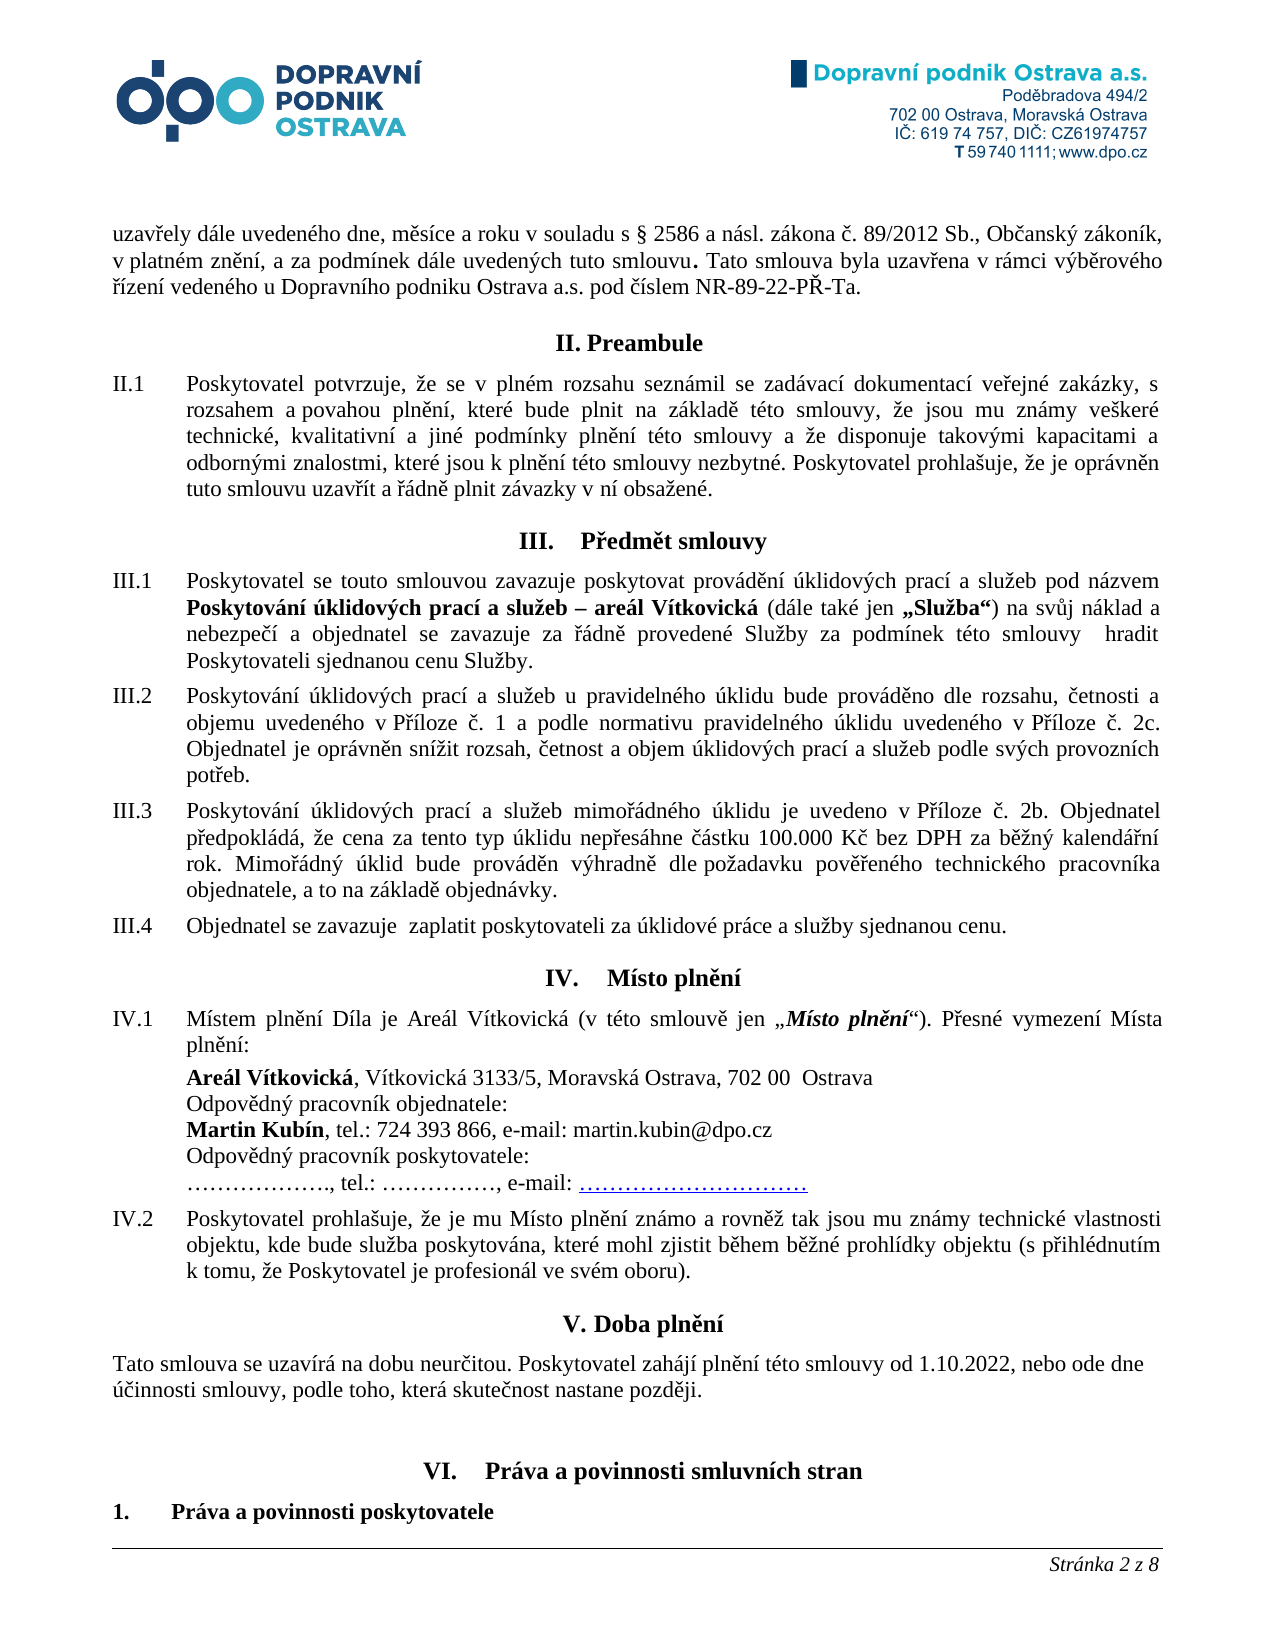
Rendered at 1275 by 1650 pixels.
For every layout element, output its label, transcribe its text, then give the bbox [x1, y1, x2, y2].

list Práva a povinnosti poskytovatele [112, 1498, 1163, 1524]
list Preambule [555, 328, 1160, 357]
list Objednatel se zavazuje zaplatit poskytovateli za úklidové práce a služby sjednanou cenu. [112, 912, 1161, 938]
list Poskytování úklidových prací a služeb u pravidelného úklidu bude prováděno dle rozsahu, četnosti a objemu uvedeného v Příloze č. 1 a podle normativu pravidelného úklidu uvedeného v Příloze č. 2c. Objednatel je oprávněn snížit rozsah, četnost a objem úklidových prací a služeb podle svých provozních potřeb. [112, 682, 1161, 788]
list Místem plnění Díla je Areál Vítkovická (v této smlouvě jen „Místo plnění“). Přesné vymezení Místa plnění: [112, 1004, 1163, 1057]
list Doba plnění [125, 1309, 1160, 1337]
list Poskytovatel prohlašuje, že je mu Místo plnění známo a rovněž tak jsou mu známy technické vlastnosti objektu, kde bude služba poskytována, které mohl zjistit během běžné prohlídky objektu (s přihlédnutím k tomu, že Poskytovatel je profesionál ve svém oboru). [112, 1205, 1163, 1284]
text Martin Kubín, tel.: 724 393 866, e-mail: martin.kubin@dpo.cz [186, 1116, 1163, 1143]
text Odpovědný pracovník poskytovatele: [186, 1143, 1163, 1169]
text Odpovědný pracovník objednatele: [186, 1090, 1163, 1116]
list Práva a povinnosti smluvních stran [125, 1456, 1160, 1485]
text Tato smlouva se uzavírá na dobu neurčitou. Poskytovatel zahájí plnění této smlouvy od 1.10.2022, nebo ode dne účinnosti smlouvy, podle toho, která skutečnost nastane později. [112, 1350, 1163, 1403]
picture [791, 60, 1147, 161]
picture [116, 60, 423, 142]
text uzavřely dále uvedeného dne, měsíce a roku v souladu s § 2586 a násl. zákona č. 89/2012 Sb., Občanský zákoník, v platném znění, a za podmínek dále uvedených tuto smlouvu. Tato smlouva byla uzavřena v rámci výběrového řízení vedeného u Dopravního podniku Ostrava a.s. pod číslem NR-89-22-PŘ-Ta. [112, 221, 1163, 299]
list Místo plnění [125, 963, 1160, 992]
list Poskytování úklidových prací a služeb mimořádného úklidu je uvedeno v Příloze č. 2b. Objednatel předpokládá, že cena za tento typ úklidu nepřesáhne částku 100.000 Kč bez DPH za běžný kalendářní rok. Mimořádný úklid bude prováděn výhradně dle požadavku pověřeného technického pracovníka objednatele, a to na základě objednávky. [112, 797, 1161, 903]
list Poskytovatel se touto smlouvou zavazuje poskytovat provádění úklidových prací a služeb pod názvem Poskytování úklidových prací a služeb – areál Vítkovická (dále také jen „Služba“) na svůj náklad a nebezpečí a objednatel se zavazuje za řádně provedené Služby za podmínek této smlouvy hradit Poskytovateli sjednanou cenu Služby. [112, 568, 1161, 673]
list Předmět smlouvy [125, 526, 1160, 555]
text Areál Vítkovická, Vítkovická 3133/5, Moravská Ostrava, 702 00 Ostrava [186, 1063, 1163, 1090]
text ………………., tel.: ……………, e-mail: ………………………… [186, 1169, 1163, 1195]
list Poskytovatel potvrzuje, že se v plném rozsahu seznámil se zadávací dokumentací veřejné zakázky, s rozsahem a povahou plnění, které bude plnit na základě této smlouvy, že jsou mu známy veškeré technické, kvalitativní a jiné podmínky plnění této smlouvy a že disponuje takovými kapacitami a odbornými znalostmi, které jsou k plnění této smlouvy nezbytné. Poskytovatel prohlašuje, že je oprávněn tuto smlouvu uzavřít a řádně plnit závazky v ní obsažené. [112, 369, 1160, 501]
